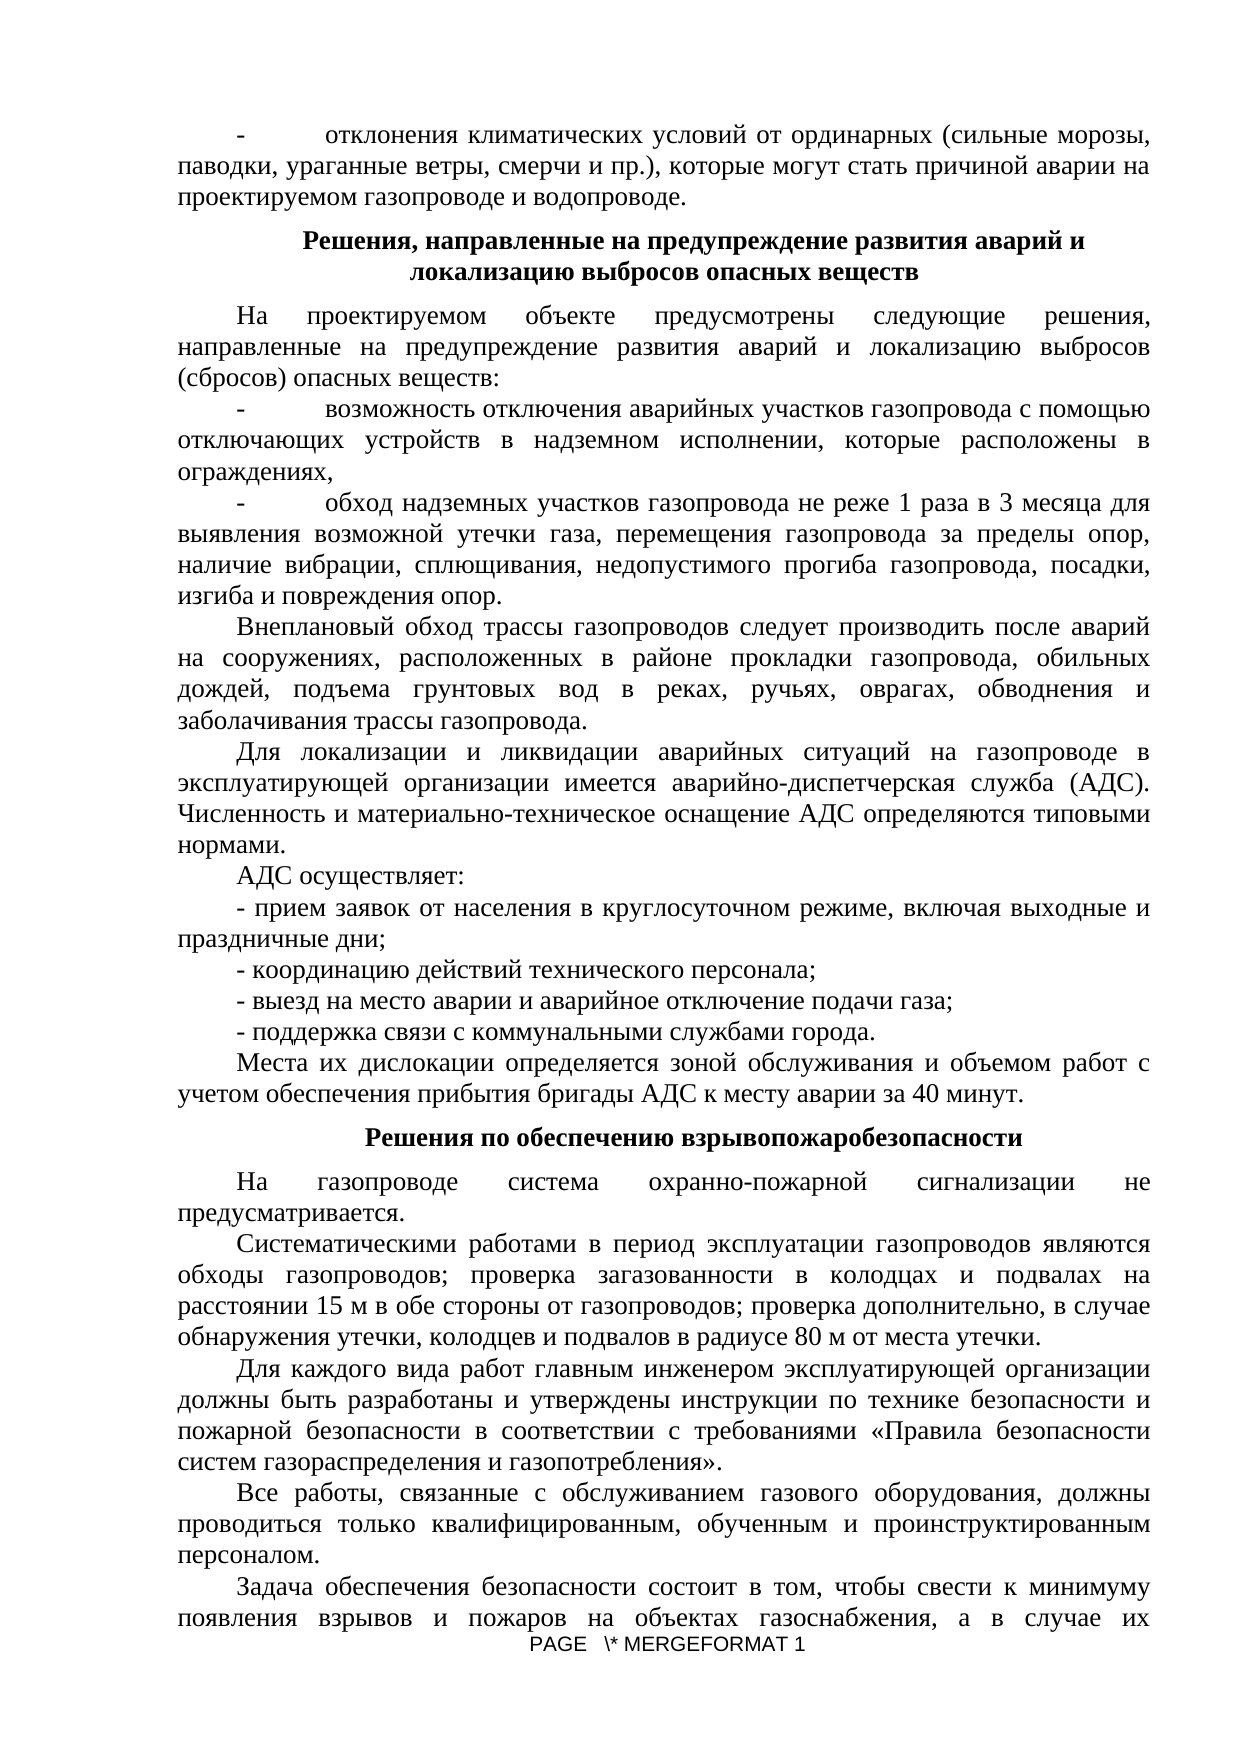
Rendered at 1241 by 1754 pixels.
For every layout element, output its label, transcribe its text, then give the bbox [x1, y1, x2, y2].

text Все работы, связанные с обслуживанием газового оборудования, должны проводиться только квалифицированным, обученным и проинструктированным персоналом. [177, 1476, 1152, 1570]
text - прием заявок от населения в круглосуточном режиме, включая выходные и праздничные дни; [177, 891, 1152, 953]
text - обход надземных участков газопровода не реже 1 раза в 3 месяца для выявления возможной утечки газа, перемещения газопровода за пределы опор, наличие вибрации, сплющивания, недопустимого прогиба газопровода, посадки, изгиба и повреждения опор. [177, 486, 1152, 610]
text - координацию действий технического персонала; [177, 953, 1152, 984]
text АДС осуществляет: [177, 859, 1152, 891]
text Решения, направленные на предупреждение развития аварий и локализацию выбросов опасных веществ [177, 224, 1152, 286]
text Для локализации и ликвидации аварийных ситуаций на газопроводе в эксплуатирующей организации имеется аварийно-диспетчерская служба (АДС). Численность и материально-техническое оснащение АДС определяются типовыми нормами. [177, 735, 1152, 859]
text Систематическими работами в период эксплуатации газопроводов являются обходы газопроводов; проверка загазованности в колодцах и подвалах на расстоянии 15 м в обе стороны от газопроводов; проверка дополнительно, в случае обнаружения утечки, колодцев и подвалов в радиусе 80 м от места утечки. [177, 1227, 1152, 1352]
text - поддержка связи с коммунальными службами города. [177, 1015, 1152, 1046]
text Решения по обеспечению взрывопожаробезопасности [177, 1121, 1152, 1152]
text На газопроводе система охранно-пожарной сигнализации не предусматривается. [177, 1165, 1152, 1227]
text - отклонения климатических условий от ординарных (сильные морозы, паводки, ураганные ветры, смерчи и пр.), которые могут стать причиной аварии на проектируемом газопроводе и водопроводе. [177, 118, 1152, 212]
text Для каждого вида работ главным инженером эксплуатирующей организации должны быть разработаны и утверждены инструкции по технике безопасности и пожарной безопасности в соответствии с требованиями «Правила безопасности систем газораспределения и газопотребления». [177, 1352, 1152, 1476]
text На проектируемом объекте предусмотрены следующие решения, направленные на предупреждение развития аварий и локализацию выбросов (сбросов) опасных веществ: [177, 299, 1152, 392]
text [177, 1570, 1152, 1632]
text Внеплановый обход трассы газопроводов следует производить после аварий на сооружениях, расположенных в районе прокладки газопровода, обильных дождей, подъема грунтовых вод в реках, ручьях, оврагах, обводнения и заболачивания трассы газопровода. [177, 610, 1152, 735]
text - возможность отключения аварийных участков газопровода с помощью отключающих устройств в надземном исполнении, которые расположены в ограждениях, [177, 392, 1152, 486]
text Места их дислокации определяется зоной обслуживания и объемом работ с учетом обеспечения прибытия бригады АДС к месту аварии за 40 минут. [177, 1046, 1152, 1109]
list - выезд на место аварии и аварийное отключение подачи газа; [177, 984, 1152, 1015]
